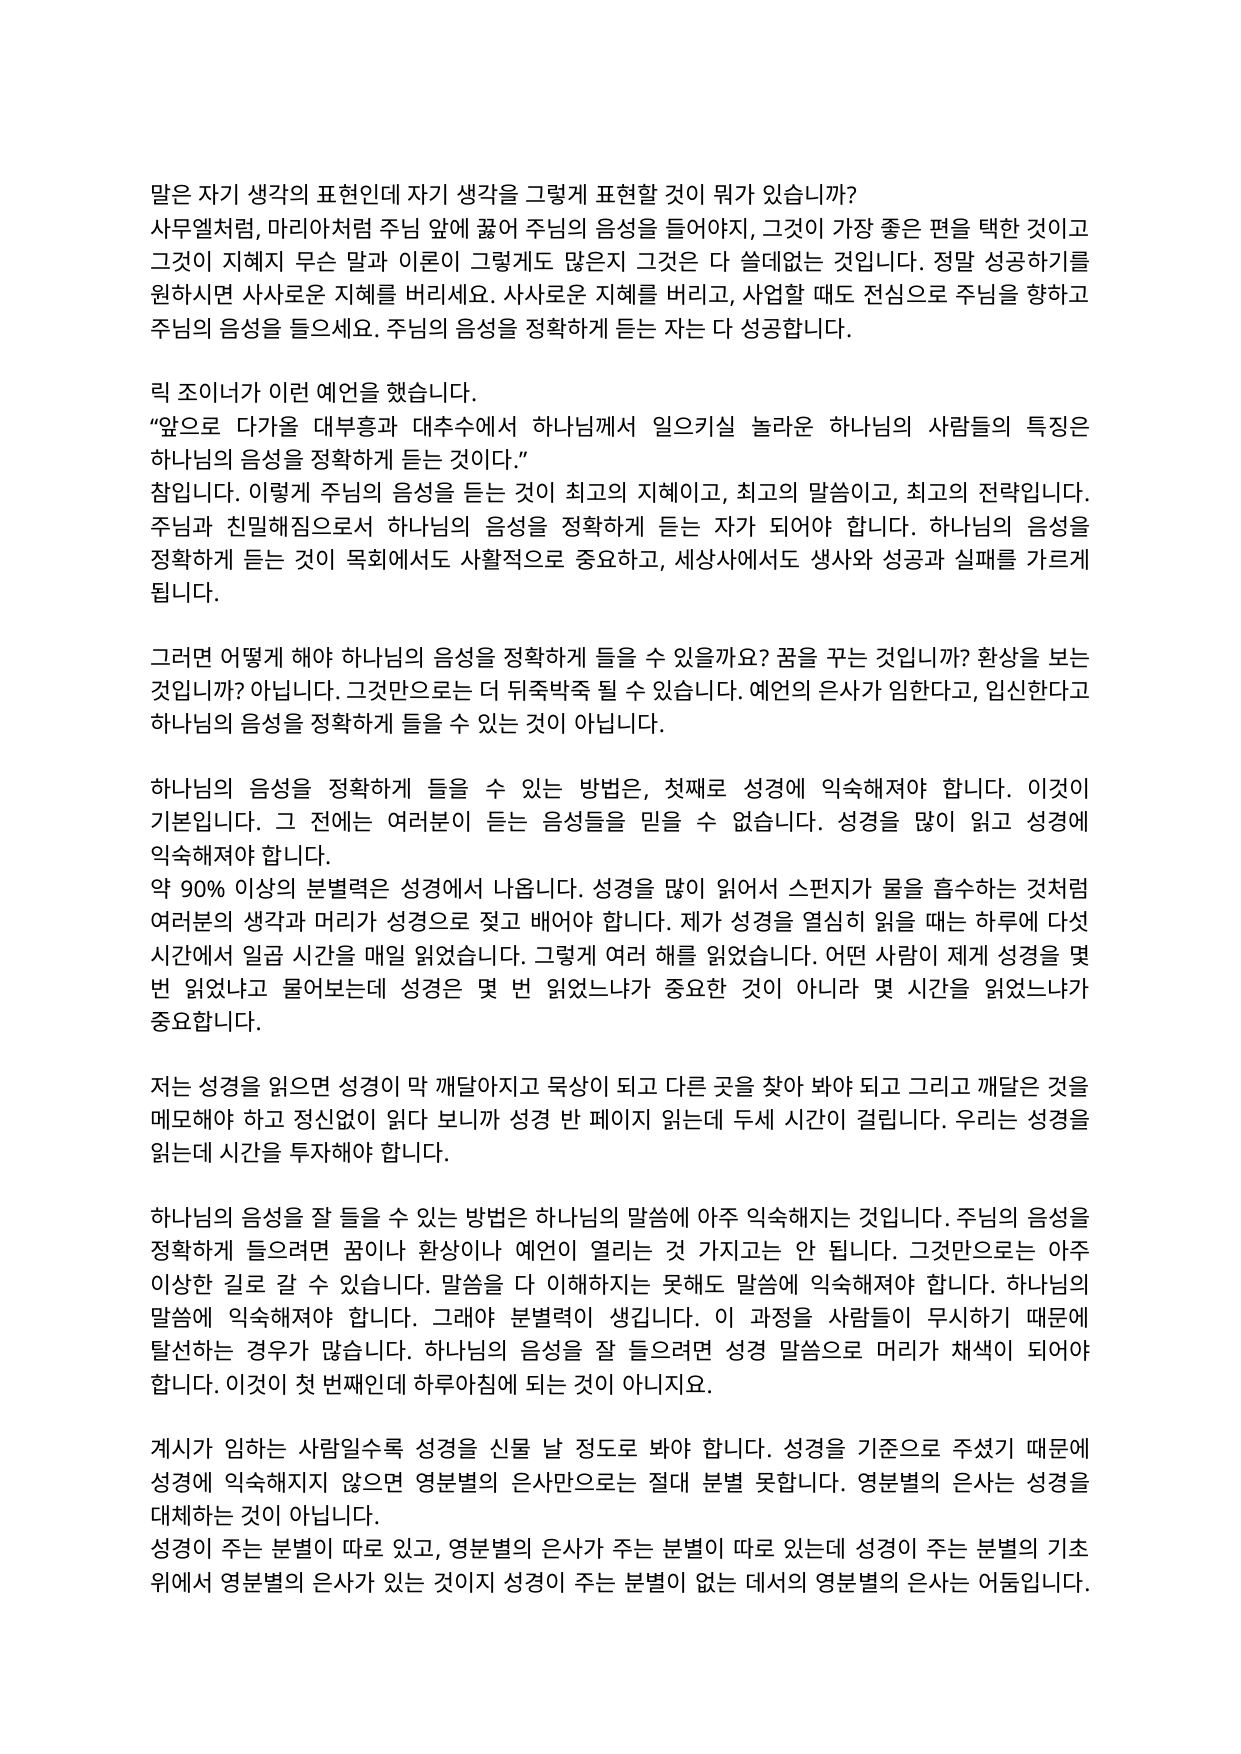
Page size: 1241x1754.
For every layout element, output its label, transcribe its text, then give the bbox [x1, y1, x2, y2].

text 하나님의 음성을 정확하게 들을 수 있는 방법은, 첫째로 성경에 익숙해져야 합니다. 이것이 기본입니다. 그 전에는 여러분이 듣는 음성들을 믿을 수 없습니다. 성경을 많이 읽고 성경에 익숙해져야 합니다. [150, 771, 1090, 871]
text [150, 177, 1090, 211]
text 참입니다. 이렇게 주님의 음성을 듣는 것이 최고의 지혜이고, 최고의 말씀이고, 최고의 전략입니다. 주님과 친밀해짐으로서 하나님의 음성을 정확하게 듣는 자가 되어야 합니다. 하나님의 음성을 정확하게 듣는 것이 목회에서도 사활적으로 중요하고, 세상사에서도 생사와 성공과 실패를 가르게 됩니다. [150, 475, 1090, 608]
text 사무엘처럼, 마리아처럼 주님 앞에 꿇어 주님의 음성을 들어야지, 그것이 가장 좋은 편을 택한 것이고 그것이 지혜지 무슨 말과 이론이 그렇게도 많은지 그것은 다 쓸데없는 것입니다. 정말 성공하기를 원하시면 사사로운 지혜를 버리세요. 사사로운 지혜를 버리고, 사업할 때도 전심으로 주님을 향하고 주님의 음성을 들으세요. 주님의 음성을 정확하게 듣는 자는 다 성공합니다. [150, 211, 1090, 344]
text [150, 1531, 1090, 1598]
text 그러면 어떻게 해야 하나님의 음성을 정확하게 들을 수 있을까요? 꿈을 꾸는 것입니까? 환상을 보는 것입니까? 아닙니다. 그것만으로는 더 뒤죽박죽 될 수 있습니다. 예언의 은사가 임한다고, 입신한다고 하나님의 음성을 정확하게 들을 수 있는 것이 아닙니다. [150, 640, 1090, 740]
text 릭 조이너가 이런 예언을 했습니다. [150, 375, 1090, 408]
text 하나님의 음성을 잘 들을 수 있는 방법은 하나님의 말씀에 아주 익숙해지는 것입니다. 주님의 음성을 정확하게 들으려면 꿈이나 환상이나 예언이 열리는 것 가지고는 안 됩니다. 그것만으로는 아주 이상한 길로 갈 수 있습니다. 말씀을 다 이해하지는 못해도 말씀에 익숙해져야 합니다. 하나님의 말씀에 익숙해져야 합니다. 그래야 분별력이 생깁니다. 이 과정을 사람들이 무시하기 때문에 탈선하는 경우가 많습니다. 하나님의 음성을 잘 들으려면 성경 말씀으로 머리가 채색이 되어야 합니다. 이것이 첫 번째인데 하루아침에 되는 것이 아니지요. [150, 1200, 1090, 1400]
text 계시가 임하는 사람일수록 성경을 신물 날 정도로 봐야 합니다. 성경을 기준으로 주셨기 때문에 성경에 익숙해지지 않으면 영분별의 은사만으로는 절대 분별 못합니다. 영분별의 은사는 성경을 대체하는 것이 아닙니다. [150, 1431, 1090, 1531]
text “앞으로 다가올 대부흥과 대추수에서 하나님께서 일으키실 놀라운 하나님의 사람들의 특징은 하나님의 음성을 정확하게 듣는 것이다.” [150, 408, 1090, 475]
text 약 90% 이상의 분별력은 성경에서 나옵니다. 성경을 많이 읽어서 스펀지가 물을 흡수하는 것처럼 여러분의 생각과 머리가 성경으로 젖고 배어야 합니다. 제가 성경을 열심히 읽을 때는 하루에 다섯 시간에서 일곱 시간을 매일 읽었습니다. 그렇게 여러 해를 읽었습니다. 어떤 사람이 제게 성경을 몇 번 읽었냐고 물어보는데 성경은 몇 번 읽었느냐가 중요한 것이 아니라 몇 시간을 읽었느냐가 중요합니다. [150, 871, 1090, 1037]
text 저는 성경을 읽으면 성경이 막 깨달아지고 묵상이 되고 다른 곳을 찾아 봐야 되고 그리고 깨달은 것을 메모해야 하고 정신없이 읽다 보니까 성경 반 페이지 읽는데 두세 시간이 걸립니다. 우리는 성경을 읽는데 시간을 투자해야 합니다. [150, 1069, 1090, 1169]
